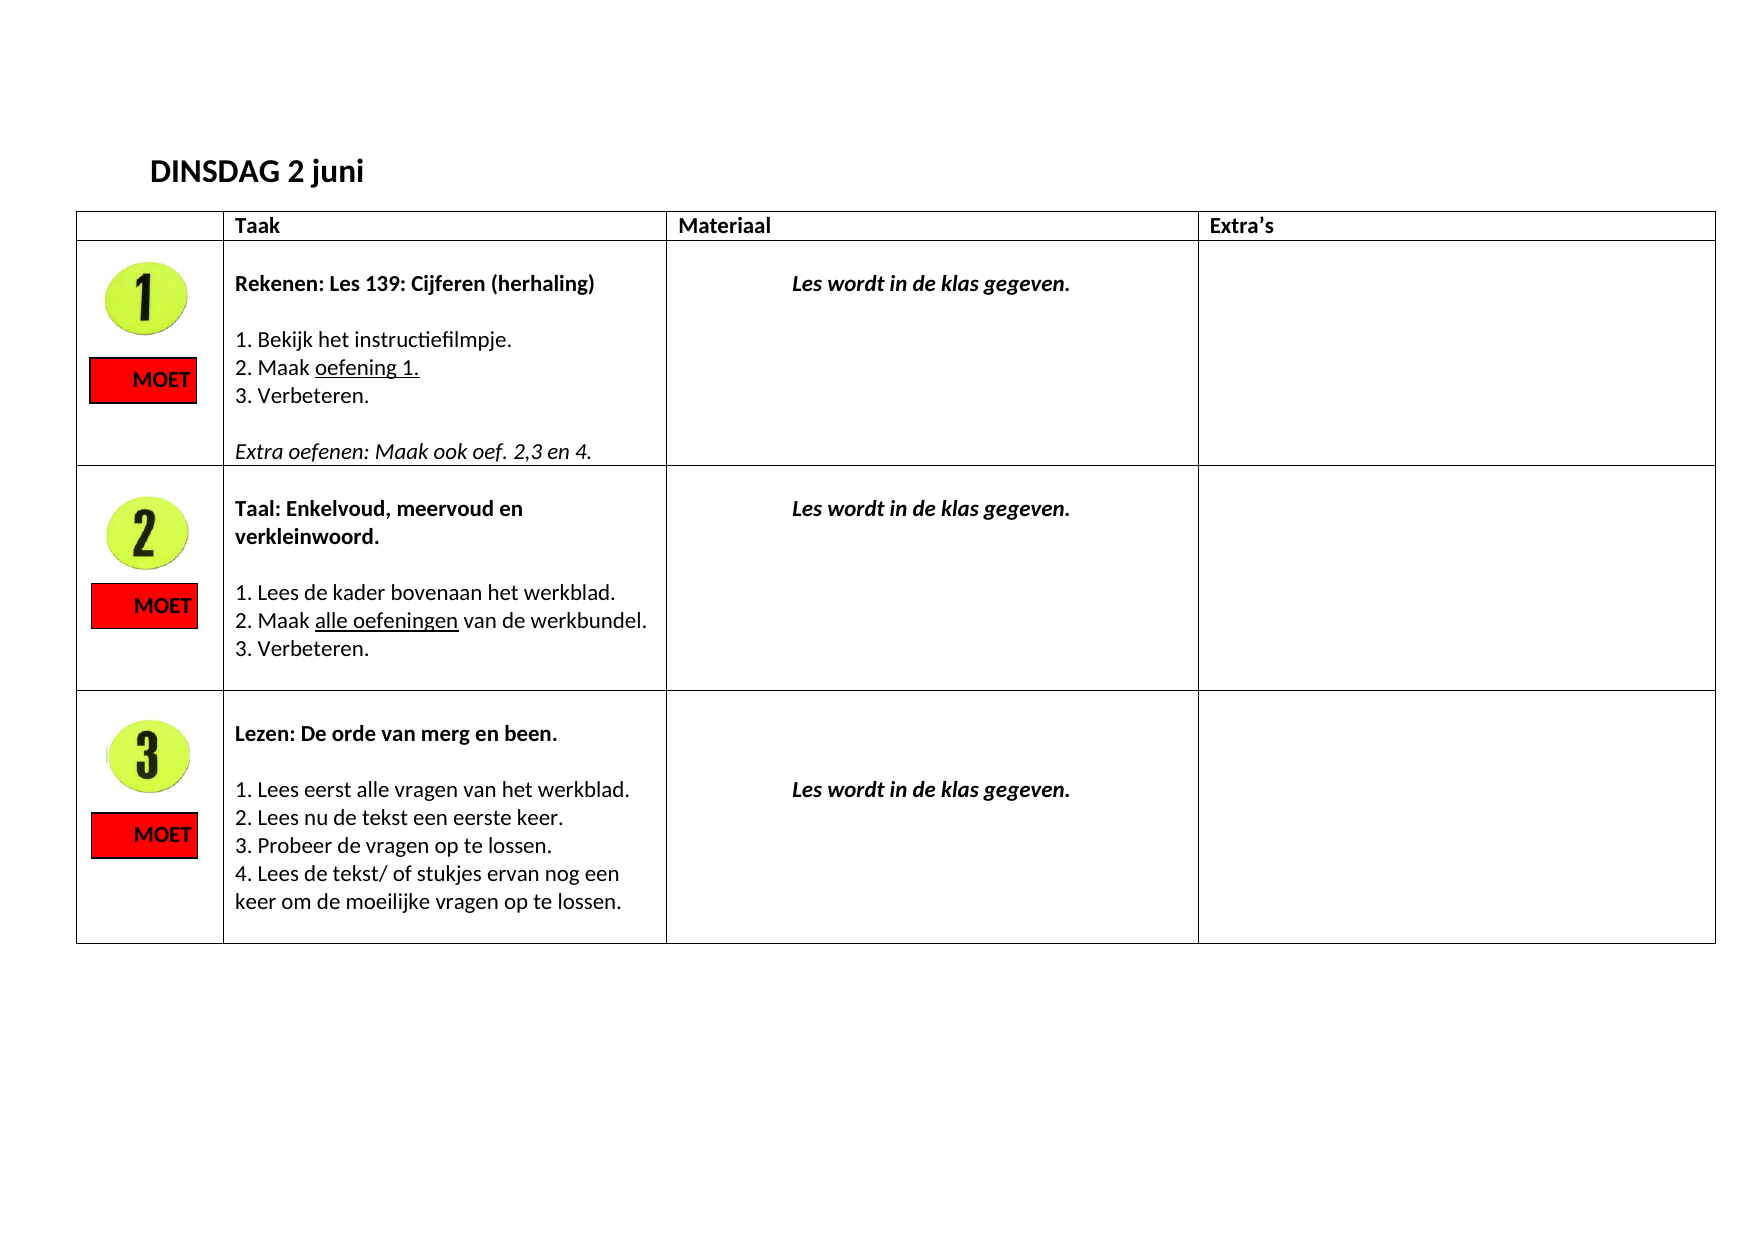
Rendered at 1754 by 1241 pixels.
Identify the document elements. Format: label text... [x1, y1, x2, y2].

picture [87, 253, 192, 307]
table_cell Les wordt in de klas gegeven. [667, 466, 1198, 690]
table_cell Lezen: De orde van merg en been. 1. Lees eerst alle vragen van het werkblad. 2. Lees nu de tekst een eerste keer. 3. Probeer de vragen op te lossen. 4. Lees de tekst/ of stukjes ervan nog een keer om de moeilijke vragen op te lossen. [224, 691, 666, 943]
table_header Taak [224, 212, 666, 240]
table_cell [1199, 691, 1715, 943]
table_cell Taal: Enkelvoud, meervoud en verkleinwoord. 1. Lees de kader bovenaan het werkblad. 2. Maak alle oefeningen van de werkbundel. 3. Verbeteren. [224, 466, 666, 690]
table_cell Les wordt in de klas gegeven. [667, 691, 1198, 943]
text DINSDAG 2 juni [150, 150, 1604, 191]
table_cell [77, 691, 223, 943]
table_cell [1199, 241, 1715, 465]
table_header Extra’s [1199, 212, 1715, 240]
picture [106, 712, 192, 802]
picture [106, 487, 194, 530]
table_cell Rekenen: Les 139: Cijferen (herhaling) 1. Bekijk het instructiefilmpje. 2. Maak oefening 1. 3. Verbeteren. Extra oefenen: Maak ook oef. 2,3 en 4. [224, 241, 666, 465]
table_cell [1199, 466, 1715, 690]
table_cell [77, 466, 223, 690]
table_cell [77, 241, 223, 465]
table_cell Les wordt in de klas gegeven. [667, 241, 1198, 465]
table_header Materiaal [667, 212, 1198, 240]
table_header [77, 212, 223, 240]
